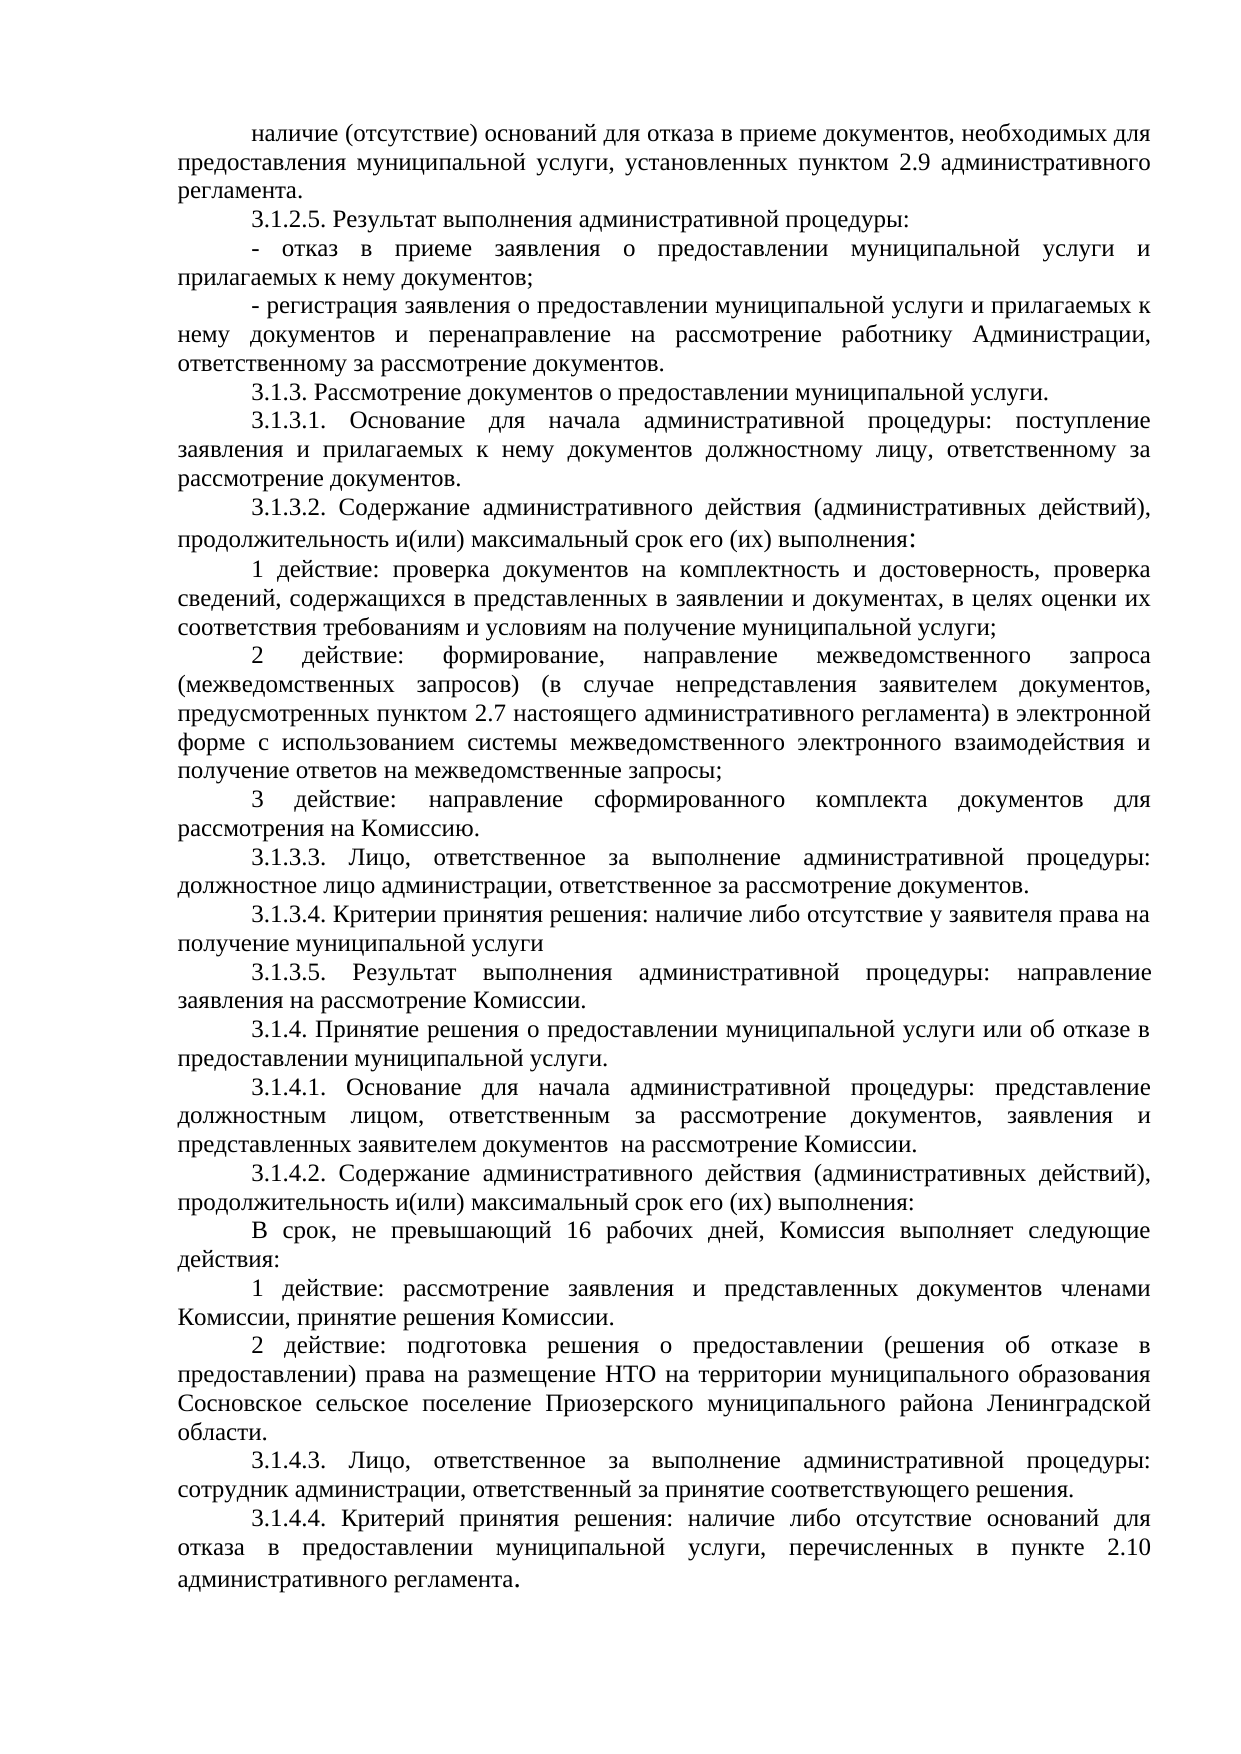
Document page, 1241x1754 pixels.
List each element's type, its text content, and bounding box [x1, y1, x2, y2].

text 3.1.3.4. Критерии принятия решения: наличие либо отсутствие у заявителя права на получение муниципальной услуги [177, 899, 1152, 957]
text 3.1.4.2. Содержание административного действия (административных действий), продолжительность и(или) максимальный срок его (их) выполнения: [177, 1158, 1152, 1215]
text 1 действие: рассмотрение заявления и представленных документов членами Комиссии, принятие решения Комиссии. [177, 1273, 1152, 1330]
text 3.1.2.5. Результат выполнения административной процедуры: [177, 204, 1152, 233]
text 3.1.4. Принятие решения о предоставлении муниципальной услуги или об отказе в предоставлении муниципальной услуги. [177, 1014, 1152, 1072]
text 3.1.3.2. Содержание административного действия (административных действий), продолжительность и(или) максимальный срок его (их) выполнения: [177, 492, 1152, 554]
text - отказ в приеме заявления о предоставлении муниципальной услуги и прилагаемых к нему документов; [177, 233, 1152, 291]
text 3.1.3.5. Результат выполнения административной процедуры: направление заявления на рассмотрение Комиссии. [177, 957, 1152, 1014]
text 3.1.4.1. Основание для начала административной процедуры: представление должностным лицом, ответственным за рассмотрение документов, заявления и представленных заявителем документов на рассмотрение Комиссии. [177, 1072, 1152, 1158]
text 3.1.3.1. Основание для начала административной процедуры: поступление заявления и прилагаемых к нему документов должностному лицу, ответственному за рассмотрение документов. [177, 406, 1152, 492]
text 2 действие: подготовка решения о предоставлении (решения об отказе в предоставлении) права на размещение НТО на территории муниципального образования Сосновское сельское поселение Приозерского муниципального района Ленинградской области. [177, 1330, 1152, 1445]
text 3.1.3. Рассмотрение документов о предоставлении муниципальной услуги. [177, 377, 1152, 406]
text 3 действие: направление сформированного комплекта документов для рассмотрения на Комиссию. [177, 784, 1152, 842]
text - регистрация заявления о предоставлении муниципальной услуги и прилагаемых к нему документов и перенаправление на рассмотрение работнику Администрации, ответственному за рассмотрение документов. [177, 291, 1152, 377]
text 2 действие: формирование, направление межведомственного запроса (межведомственных запросов) (в случае непредставления заявителем документов, предусмотренных пунктом 2.7 настоящего административного регламента) в электронной форме с использованием системы межведомственного электронного взаимодействия и получение ответов на межведомственные запросы; [177, 640, 1152, 784]
text наличие (отсутствие) оснований для отказа в приеме документов, необходимых для предоставления муниципальной услуги, установленных пунктом 2.9 административного регламента. [177, 118, 1152, 204]
text В срок, не превышающий 16 рабочих дней, Комиссия выполняет следующие действия: [177, 1215, 1152, 1273]
text 3.1.3.3. Лицо, ответственное за выполнение административной процедуры: должностное лицо администрации, ответственное за рассмотрение документов. [177, 842, 1152, 899]
text 3.1.4.4. Критерий принятия решения: наличие либо отсутствие оснований для отказа в предоставлении муниципальной услуги, перечисленных в пункте 2.10 административного регламента. [177, 1503, 1152, 1594]
text 1 действие: проверка документов на комплектность и достоверность, проверка сведений, содержащихся в представленных в заявлении и документах, в целях оценки их соответствия требованиям и условиям на получение муниципальной услуги; [177, 554, 1152, 640]
text 3.1.4.3. Лицо, ответственное за выполнение административной процедуры: сотрудник администрации, ответственный за принятие соответствующего решения. [177, 1445, 1152, 1503]
